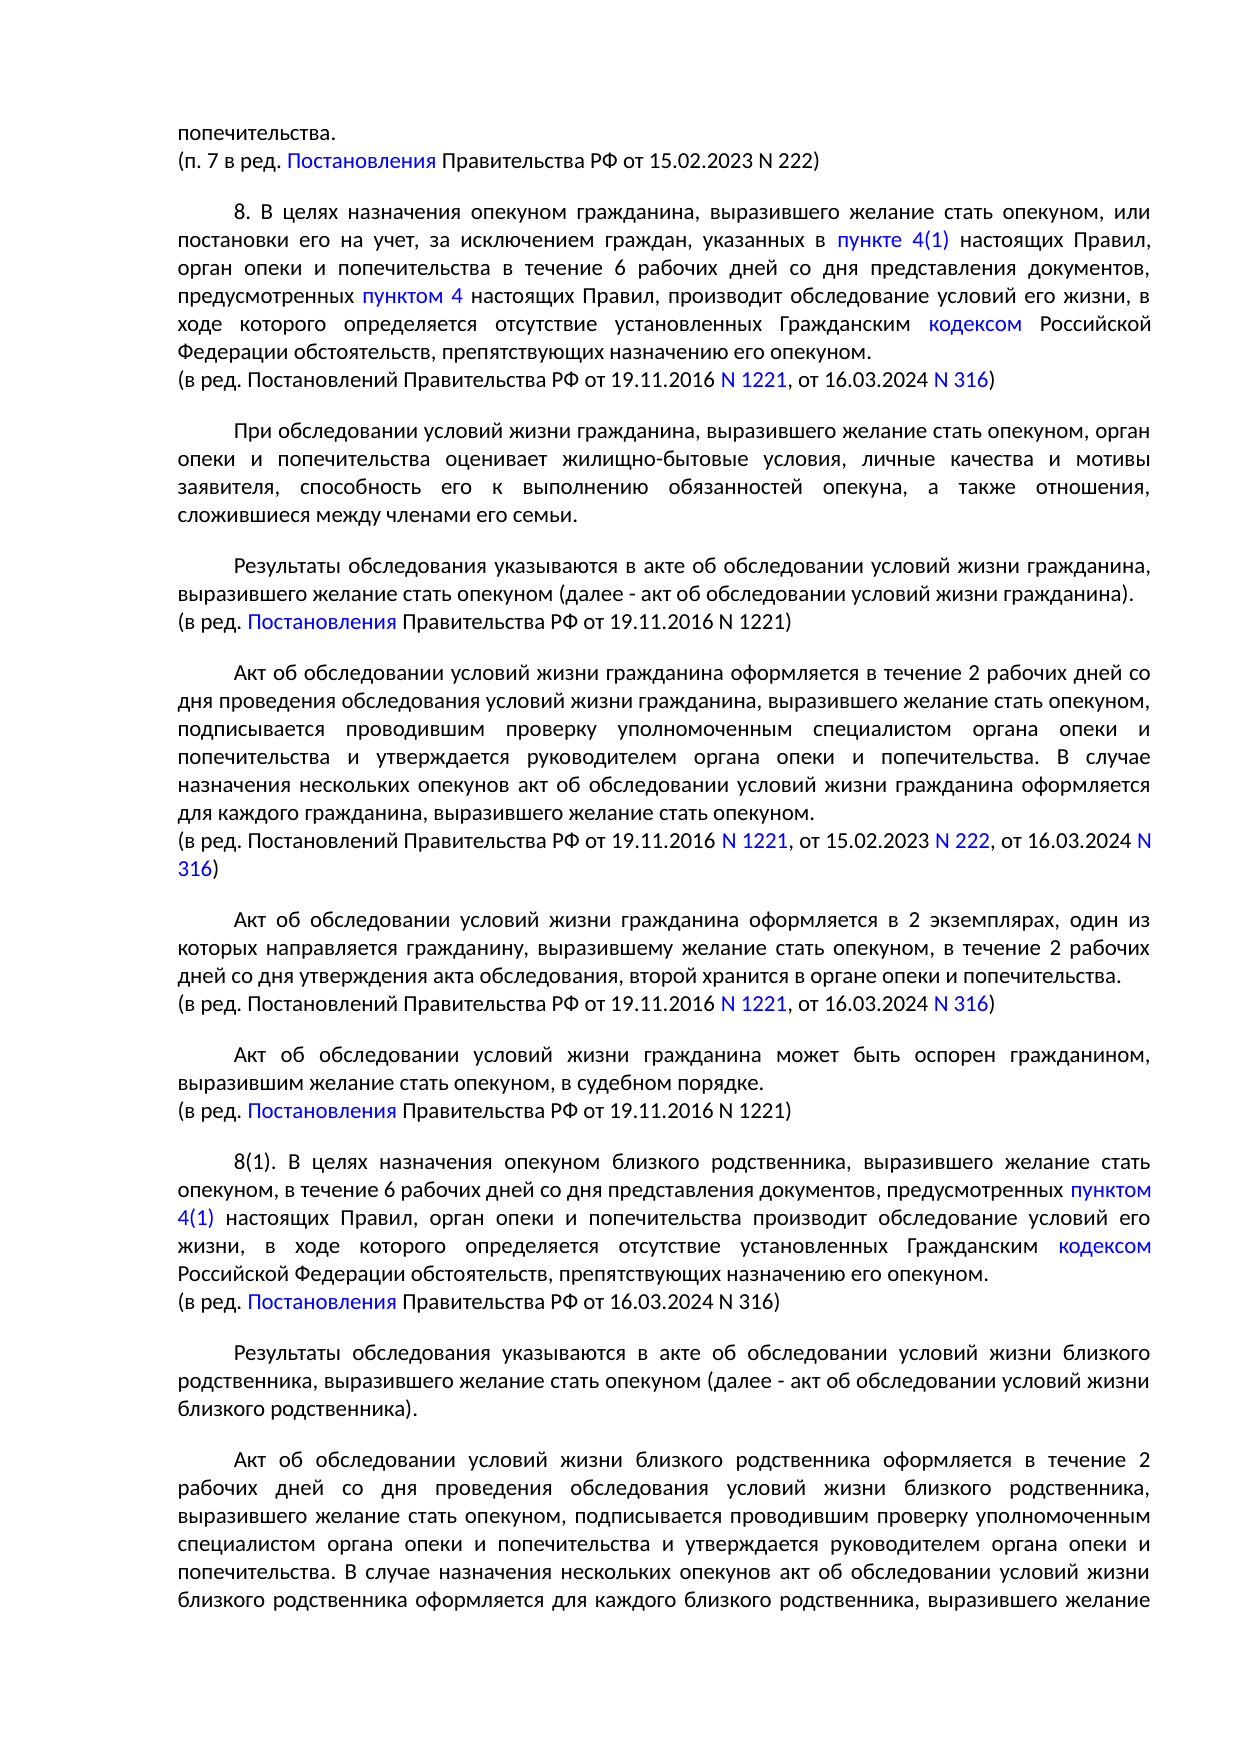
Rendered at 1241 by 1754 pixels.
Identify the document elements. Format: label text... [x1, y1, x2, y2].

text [177, 118, 1152, 146]
text Акт об обследовании условий жизни гражданина может быть оспорен гражданином, выразившим желание стать опекуном, в судебном порядке. [177, 1040, 1152, 1096]
text При обследовании условий жизни гражданина, выразившего желание стать опекуном, орган опеки и попечительства оценивает жилищно-бытовые условия, личные качества и мотивы заявителя, способность его к выполнению обязанностей опекуна, а также отношения, сложившиеся между членами его семьи. [177, 416, 1152, 528]
text Акт об обследовании условий жизни гражданина оформляется в 2 экземплярах, один из которых направляется гражданину, выразившему желание стать опекуном, в течение 2 рабочих дней со дня утверждения акта обследования, второй хранится в органе опеки и попечительства. [177, 905, 1152, 989]
text (в ред. Постановлений Правительства РФ от 19.11.2016 N 1221, от 16.03.2024 N 316) [177, 989, 1152, 1017]
text (в ред. Постановления Правительства РФ от 19.11.2016 N 1221) [177, 607, 1152, 635]
text Результаты обследования указываются в акте об обследовании условий жизни гражданина, выразившего желание стать опекуном (далее - акт об обследовании условий жизни гражданина). [177, 551, 1152, 607]
text Акт об обследовании условий жизни гражданина оформляется в течение 2 рабочих дней со дня проведения обследования условий жизни гражданина, выразившего желание стать опекуном, подписывается проводившим проверку уполномоченным специалистом органа опеки и попечительства и утверждается руководителем органа опеки и попечительства. В случае назначения нескольких опекунов акт об обследовании условий жизни гражданина оформляется для каждого гражданина, выразившего желание стать опекуном. [177, 658, 1152, 826]
text 8. В целях назначения опекуном гражданина, выразившего желание стать опекуном, или постановки его на учет, за исключением граждан, указанных в пункте 4(1) настоящих Правил, орган опеки и попечительства в течение 6 рабочих дней со дня представления документов, предусмотренных пунктом 4 настоящих Правил, производит обследование условий его жизни, в ходе которого определяется отсутствие установленных Гражданским кодексом Российской Федерации обстоятельств, препятствующих назначению его опекуном. [177, 197, 1152, 365]
text (в ред. Постановления Правительства РФ от 19.11.2016 N 1221) [177, 1096, 1152, 1124]
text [177, 1445, 1152, 1613]
text Результаты обследования указываются в акте об обследовании условий жизни близкого родственника, выразившего желание стать опекуном (далее - акт об обследовании условий жизни близкого родственника). [177, 1338, 1152, 1422]
text (в ред. Постановлений Правительства РФ от 19.11.2016 N 1221, от 15.02.2023 N 222, от 16.03.2024 N 316) [177, 826, 1152, 882]
text (в ред. Постановления Правительства РФ от 16.03.2024 N 316) [177, 1287, 1152, 1315]
text (п. 7 в ред. Постановления Правительства РФ от 15.02.2023 N 222) [177, 146, 1152, 174]
text 8(1). В целях назначения опекуном близкого родственника, выразившего желание стать опекуном, в течение 6 рабочих дней со дня представления документов, предусмотренных пунктом 4(1) настоящих Правил, орган опеки и попечительства производит обследование условий его жизни, в ходе которого определяется отсутствие установленных Гражданским кодексом Российской Федерации обстоятельств, препятствующих назначению его опекуном. [177, 1147, 1152, 1287]
text (в ред. Постановлений Правительства РФ от 19.11.2016 N 1221, от 16.03.2024 N 316) [177, 365, 1152, 393]
